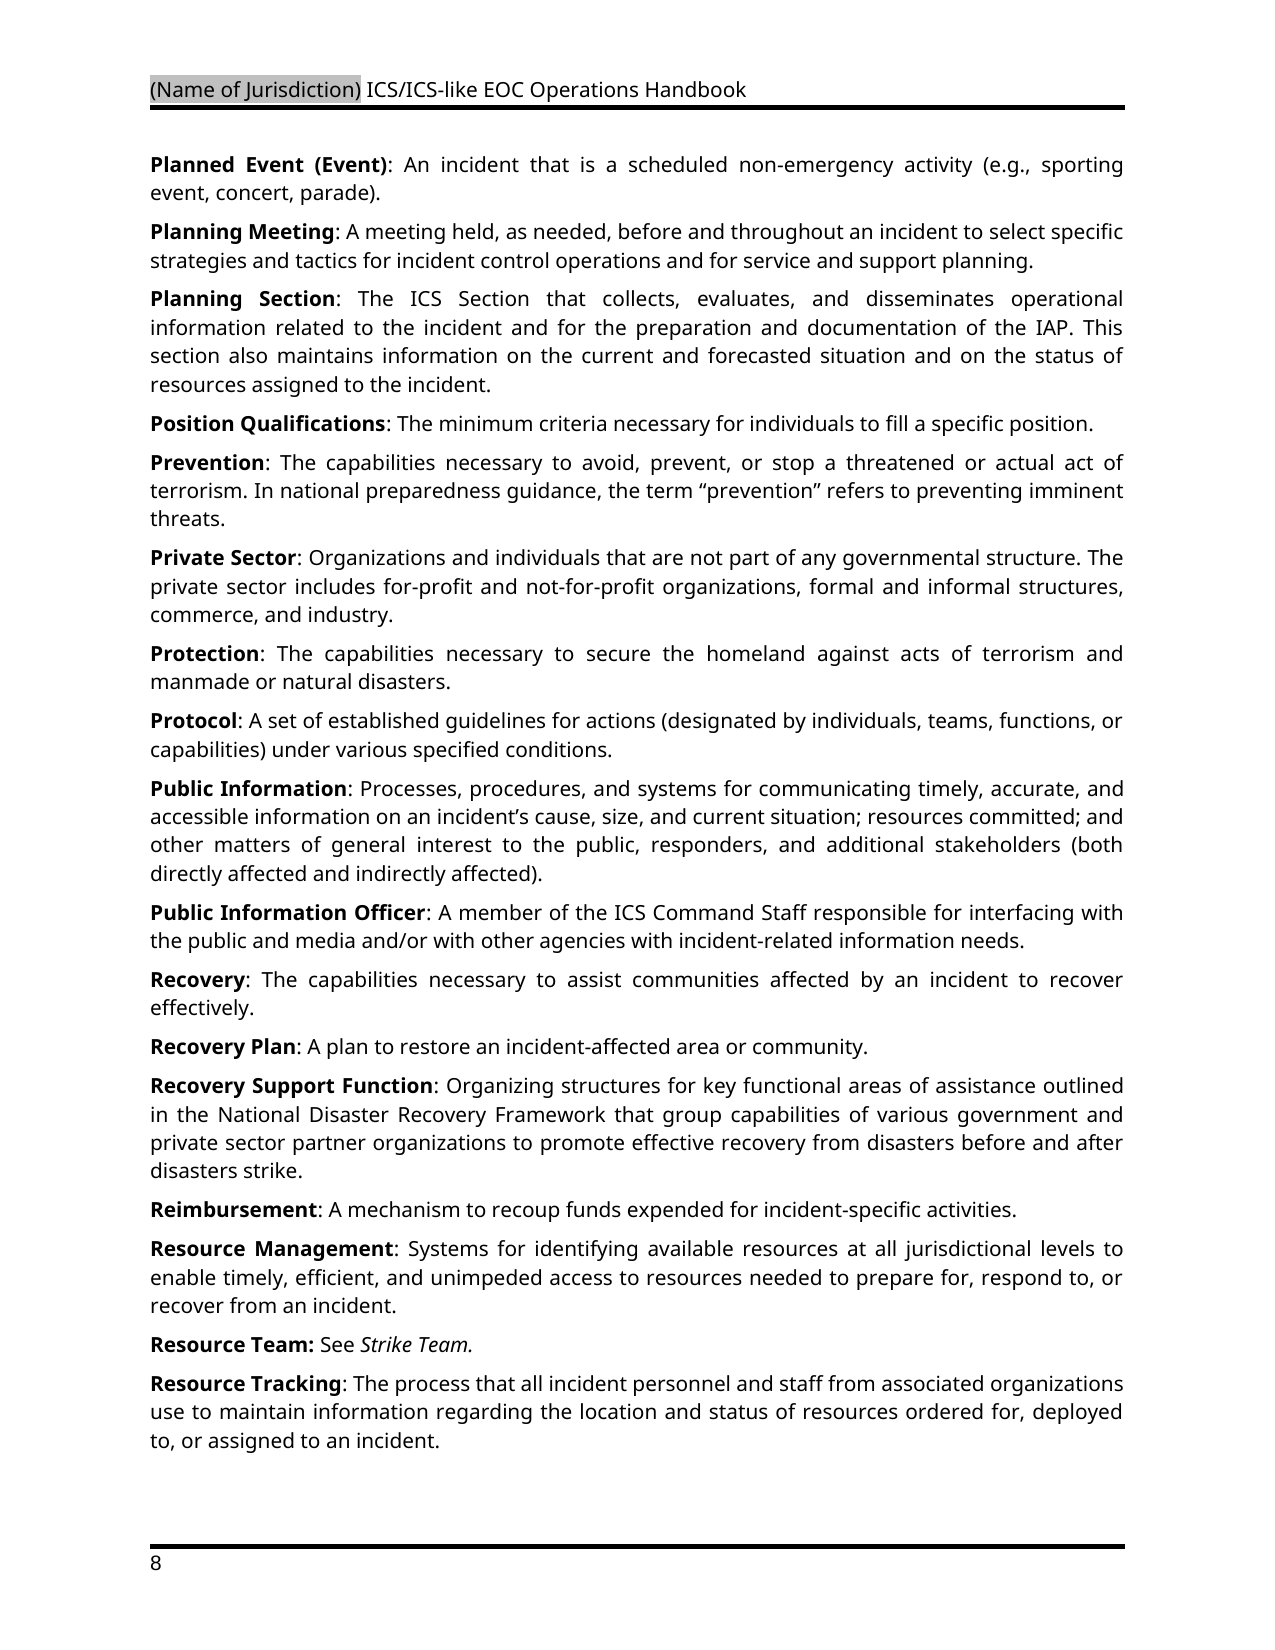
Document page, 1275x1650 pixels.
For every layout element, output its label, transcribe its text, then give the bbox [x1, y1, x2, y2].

text Protocol: A set of established guidelines for actions (designated by individuals, teams, functions, or capabilities) under various specified conditions. [150, 706, 1125, 763]
text Resource Team: See Strike Team. [150, 1330, 1125, 1358]
text Public Information: Processes, procedures, and systems for communicating timely, accurate, and accessible information on an incident’s cause, size, and current situation; resources committed; and other matters of general interest to the public, responders, and additional stakeholders (both directly affected and indirectly affected). [150, 774, 1125, 887]
text Recovery: The capabilities necessary to assist communities affected by an incident to recover effectively. [150, 965, 1125, 1022]
text Planned Event (Event): An incident that is a scheduled non-emergency activity (e.g., sporting event, concert, parade). [150, 150, 1125, 207]
text Resource Tracking: The process that all incident personnel and staff from associated organizations use to maintain information regarding the location and status of resources ordered for, deployed to, or assigned to an incident. [150, 1369, 1125, 1454]
text Resource Management: Systems for identifying available resources at all jurisdictional levels to enable timely, efficient, and unimpeded access to resources needed to prepare for, respond to, or recover from an incident. [150, 1234, 1125, 1319]
text Protection: The capabilities necessary to secure the homeland against acts of terrorism and manmade or natural disasters. [150, 639, 1125, 696]
text Planning Meeting: A meeting held, as needed, before and throughout an incident to select specific strategies and tactics for incident control operations and for service and support planning. [150, 217, 1125, 274]
text Recovery Support Function: Organizing structures for key functional areas of assistance outlined in the National Disaster Recovery Framework that group capabilities of various government and private sector partner organizations to promote effective recovery from disasters before and after disasters strike. [150, 1071, 1125, 1185]
text Prevention: The capabilities necessary to avoid, prevent, or stop a threatened or actual act of terrorism. In national preparedness guidance, the term “prevention” refers to preventing imminent threats. [150, 448, 1125, 533]
text Reimbursement: A mechanism to recoup funds expended for incident-specific activities. [150, 1195, 1125, 1224]
text Private Sector: Organizations and individuals that are not part of any governmental structure. The private sector includes for-profit and not-for-profit organizations, formal and informal structures, commerce, and industry. [150, 543, 1125, 629]
text Recovery Plan: A plan to restore an incident-affected area or community. [150, 1032, 1125, 1061]
text Planning Section: The ICS Section that collects, evaluates, and disseminates operational information related to the incident and for the preparation and documentation of the IAP. This section also maintains information on the current and forecasted situation and on the status of resources assigned to the incident. [150, 284, 1125, 398]
text Public Information Officer: A member of the ICS Command Staff responsible for interfacing with the public and media and/or with other agencies with incident-related information needs. [150, 898, 1125, 955]
text Position Qualifications: The minimum criteria necessary for individuals to fill a specific position. [150, 409, 1125, 437]
